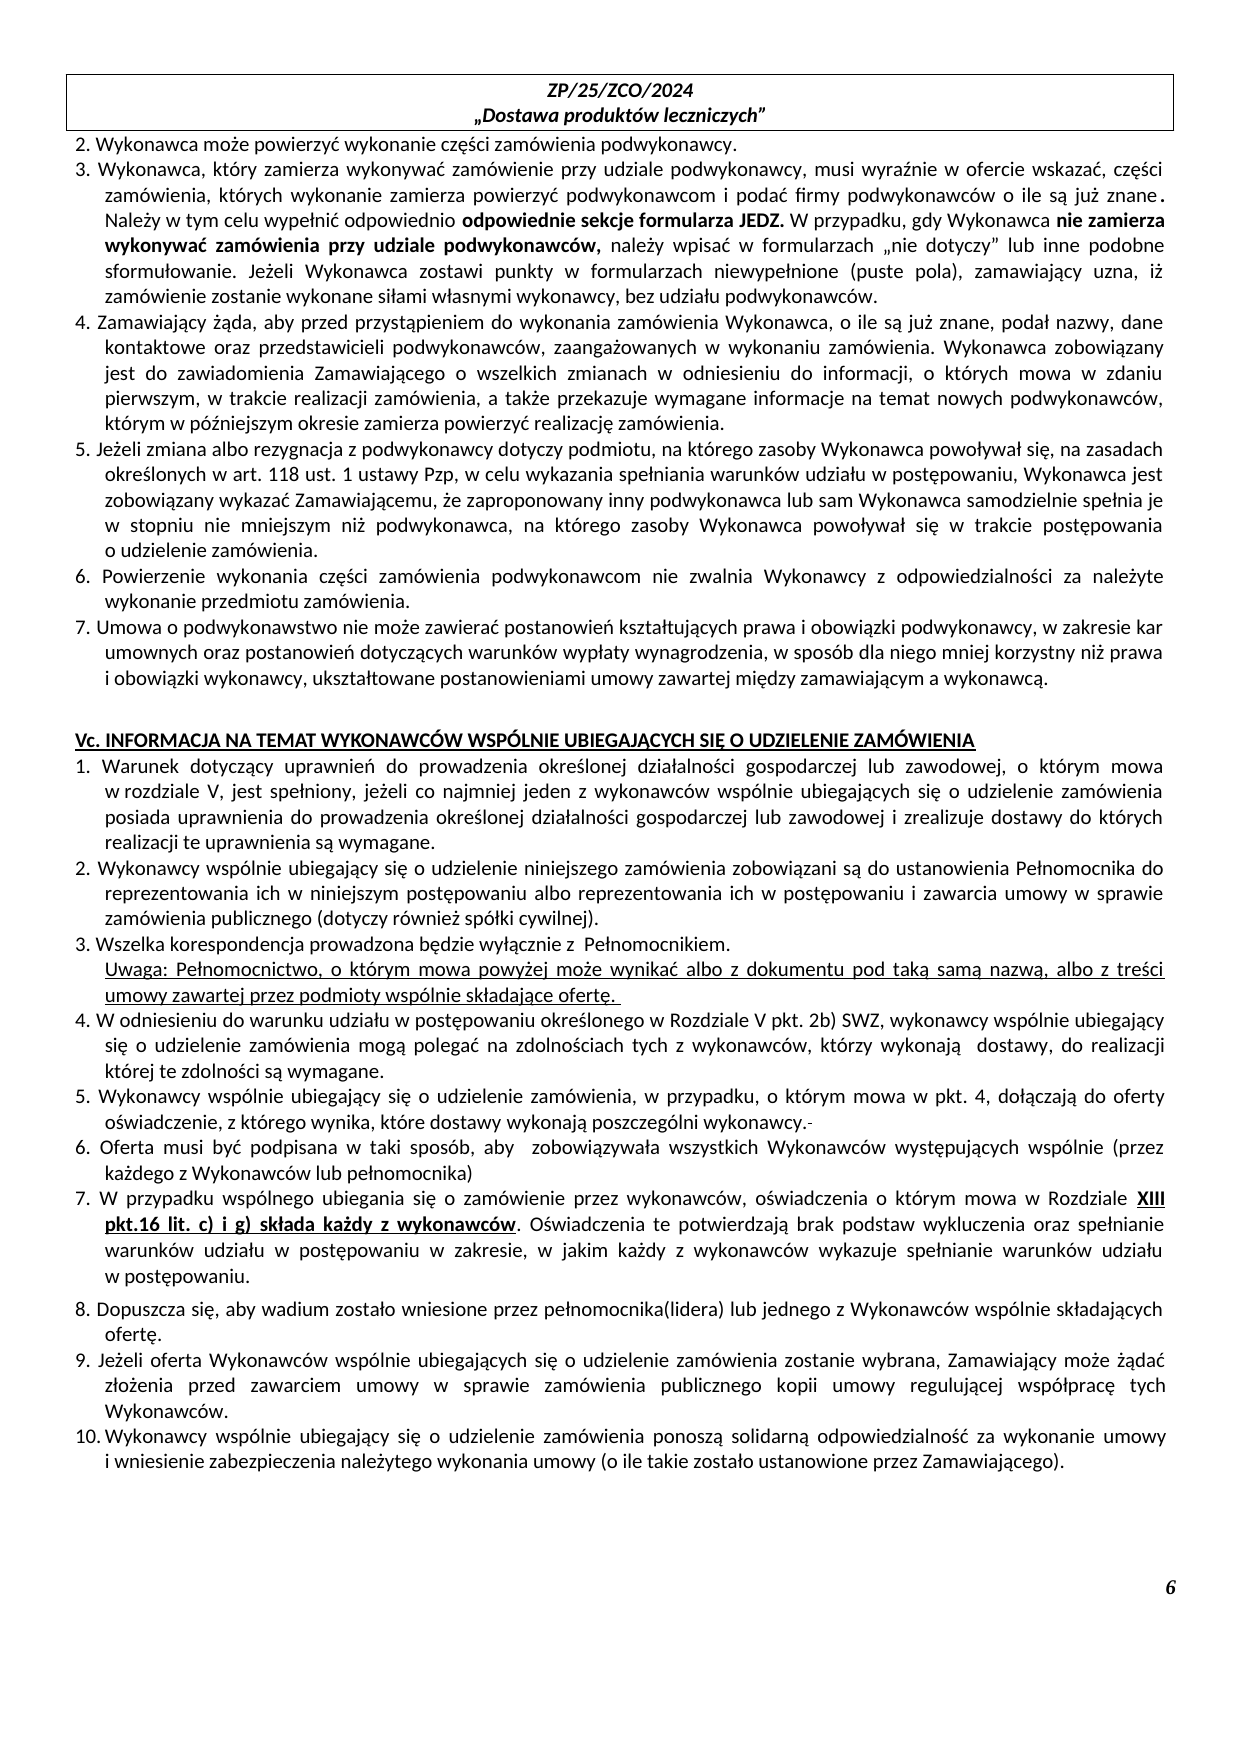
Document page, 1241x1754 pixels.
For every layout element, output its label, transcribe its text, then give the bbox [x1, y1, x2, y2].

text 5. Jeżeli zmiana albo rezygnacja z podwykonawcy dotyczy podmiotu, na którego zasoby Wykonawca powoływał się, na zasadach określonych w art. 118 ust. 1 ustawy Pzp, w celu wykazania spełniania warunków udziału w postępowaniu, Wykonawca jest zobowiązany wykazać Zamawiającemu, że zaproponowany inny podwykonawca lub sam Wykonawca samodzielnie spełnia je w stopniu nie mniejszym niż podwykonawca, na którego zasoby Wykonawca powoływał się w trakcie postępowania o udzielenie zamówienia. [75, 436, 1165, 563]
text 6. Oferta musi być podpisana w taki sposób, aby zobowiązywała wszystkich Wykonawców występujących wspólnie (przez każdego z Wykonawców lub pełnomocnika) [75, 1134, 1165, 1185]
text 6. Powierzenie wykonania części zamówienia podwykonawcom nie zwalnia Wykonawcy z odpowiedzialności za należyte wykonanie przedmiotu zamówienia. [75, 563, 1165, 614]
subtitle Vc. INFORMACJA NA TEMAT WYKONAWCÓW WSPÓLNIE UBIEGAJĄCYCH SIĘ O UDZIELENIE ZAMÓWIENIA [75, 728, 1165, 753]
text 7. Umowa o podwykonawstwo nie może zawierać postanowień kształtujących prawa i obowiązki podwykonawcy, w zakresie kar umownych oraz postanowień dotyczących warunków wypłaty wynagrodzenia, w sposób dla niego mniej korzystny niż prawa i obowiązki wykonawcy, ukształtowane postanowieniami umowy zawartej między zamawiającym a wykonawcą. [75, 614, 1165, 690]
text Uwaga: Pełnomocnictwo, o którym mowa powyżej może wynikać albo z dokumentu pod taką samą nazwą, albo z treści umowy zawartej przez podmioty wspólnie składające ofertę. [104, 956, 1165, 978]
text 4. W odniesieniu do warunku udziału w postępowaniu określonego w Rozdziale V pkt. 2b) SWZ, wykonawcy wspólnie ubiegający się o udzielenie zamówienia mogą polegać na zdolnościach tych z wykonawców, którzy wykonają dostawy, do realizacji której te zdolności są wymagane. [75, 1007, 1168, 1083]
text 2. Wykonawcy wspólnie ubiegający się o udzielenie niniejszego zamówienia zobowiązani są do ustanowienia Pełnomocnika do reprezentowania ich w niniejszym postępowaniu albo reprezentowania ich w postępowaniu i zawarcia umowy w sprawie zamówienia publicznego (dotyczy również spółki cywilnej). [75, 855, 1165, 931]
text 3. Wszelka korespondencja prowadzona będzie wyłącznie z Pełnomocnikiem. [75, 931, 1165, 956]
text 5. Wykonawcy wspólnie ubiegający się o udzielenie zamówienia, w przypadku, o którym mowa w pkt. 4, dołączają do oferty oświadczenie, z którego wynika, które dostawy wykonają poszczególni wykonawcy. [75, 1083, 1168, 1134]
text 4. Zamawiający żąda, aby przed przystąpieniem do wykonania zamówienia Wykonawca, o ile są już znane, podał nazwy, dane kontaktowe oraz przedstawicieli podwykonawców, zaangażowanych w wykonaniu zamówienia. Wykonawca zobowiązany jest do zawiadomienia Zamawiającego o wszelkich zmianach w odniesieniu do informacji, o których mowa w zdaniu pierwszym, w trakcie realizacji zamówienia, a także przekazuje wymagane informacje na temat nowych podwykonawców, którym w późniejszym okresie zamierza powierzyć realizację zamówienia. [75, 309, 1165, 436]
text 9. Jeżeli oferta Wykonawców wspólnie ubiegających się o udzielenie zamówienia zostanie wybrana, Zamawiający może żądać złożenia przed zawarciem umowy w sprawie zamówienia publicznego kopii umowy regulującej współpracę tych Wykonawców. [75, 1347, 1168, 1423]
text 7. W przypadku wspólnego ubiegania się o zamówienie przez wykonawców, oświadczenia o którym mowa w Rozdziale XIII pkt.16 lit. c) i g) składa każdy z wykonawców. Oświadczenia te potwierdzają brak podstaw wykluczenia oraz spełnianie warunków udziału w postępowaniu w zakresie, w jakim każdy z wykonawców wykazuje spełnianie warunków udziału w postępowaniu. [75, 1185, 1165, 1289]
list Wykonawcy wspólnie ubiegający się o udzielenie zamówienia ponoszą solidarną odpowiedzialność za wykonanie umowy i wniesienie zabezpieczenia należytego wykonania umowy (o ile takie zostało ustanowione przez Zamawiającego). [75, 1423, 1168, 1474]
text 3. Wykonawca, który zamierza wykonywać zamówienie przy udziale podwykonawcy, musi wyraźnie w ofercie wskazać, części zamówienia, których wykonanie zamierza powierzyć podwykonawcom i podać firmy podwykonawców o ile są już znane. Należy w tym celu wypełnić odpowiednio odpowiednie sekcje formularza JEDZ. W przypadku, gdy Wykonawca nie zamierza wykonywać zamówienia przy udziale podwykonawców, należy wpisać w formularzach „nie dotyczy” lub inne podobne sformułowanie. Jeżeli Wykonawca zostawi punkty w formularzach niewypełnione (puste pola), zamawiający uzna, iż zamówienie zostanie wykonane siłami własnymi wykonawcy, bez udziału podwykonawców. [75, 156, 1165, 309]
text Uwaga: Pełnomocnictwo, o którym mowa powyżej może wynikać albo z dokumentu pod taką samą nazwą, albo z treści umowy zawartej przez podmioty wspólnie składające ofertę. [104, 979, 1165, 1007]
text 8. Dopuszcza się, aby wadium zostało wniesione przez pełnomocnika(lidera) lub jednego z Wykonawców wspólnie składających ofertę. [75, 1296, 1165, 1347]
text 1. Warunek dotyczący uprawnień do prowadzenia określonej działalności gospodarczej lub zawodowej, o którym mowa w rozdziale V, jest spełniony, jeżeli co najmniej jeden z wykonawców wspólnie ubiegających się o udzielenie zamówienia posiada uprawnienia do prowadzenia określonej działalności gospodarczej lub zawodowej i zrealizuje dostawy do których realizacji te uprawnienia są wymagane. [75, 753, 1165, 855]
text 2. Wykonawca może powierzyć wykonanie części zamówienia podwykonawcy. [75, 131, 1165, 156]
